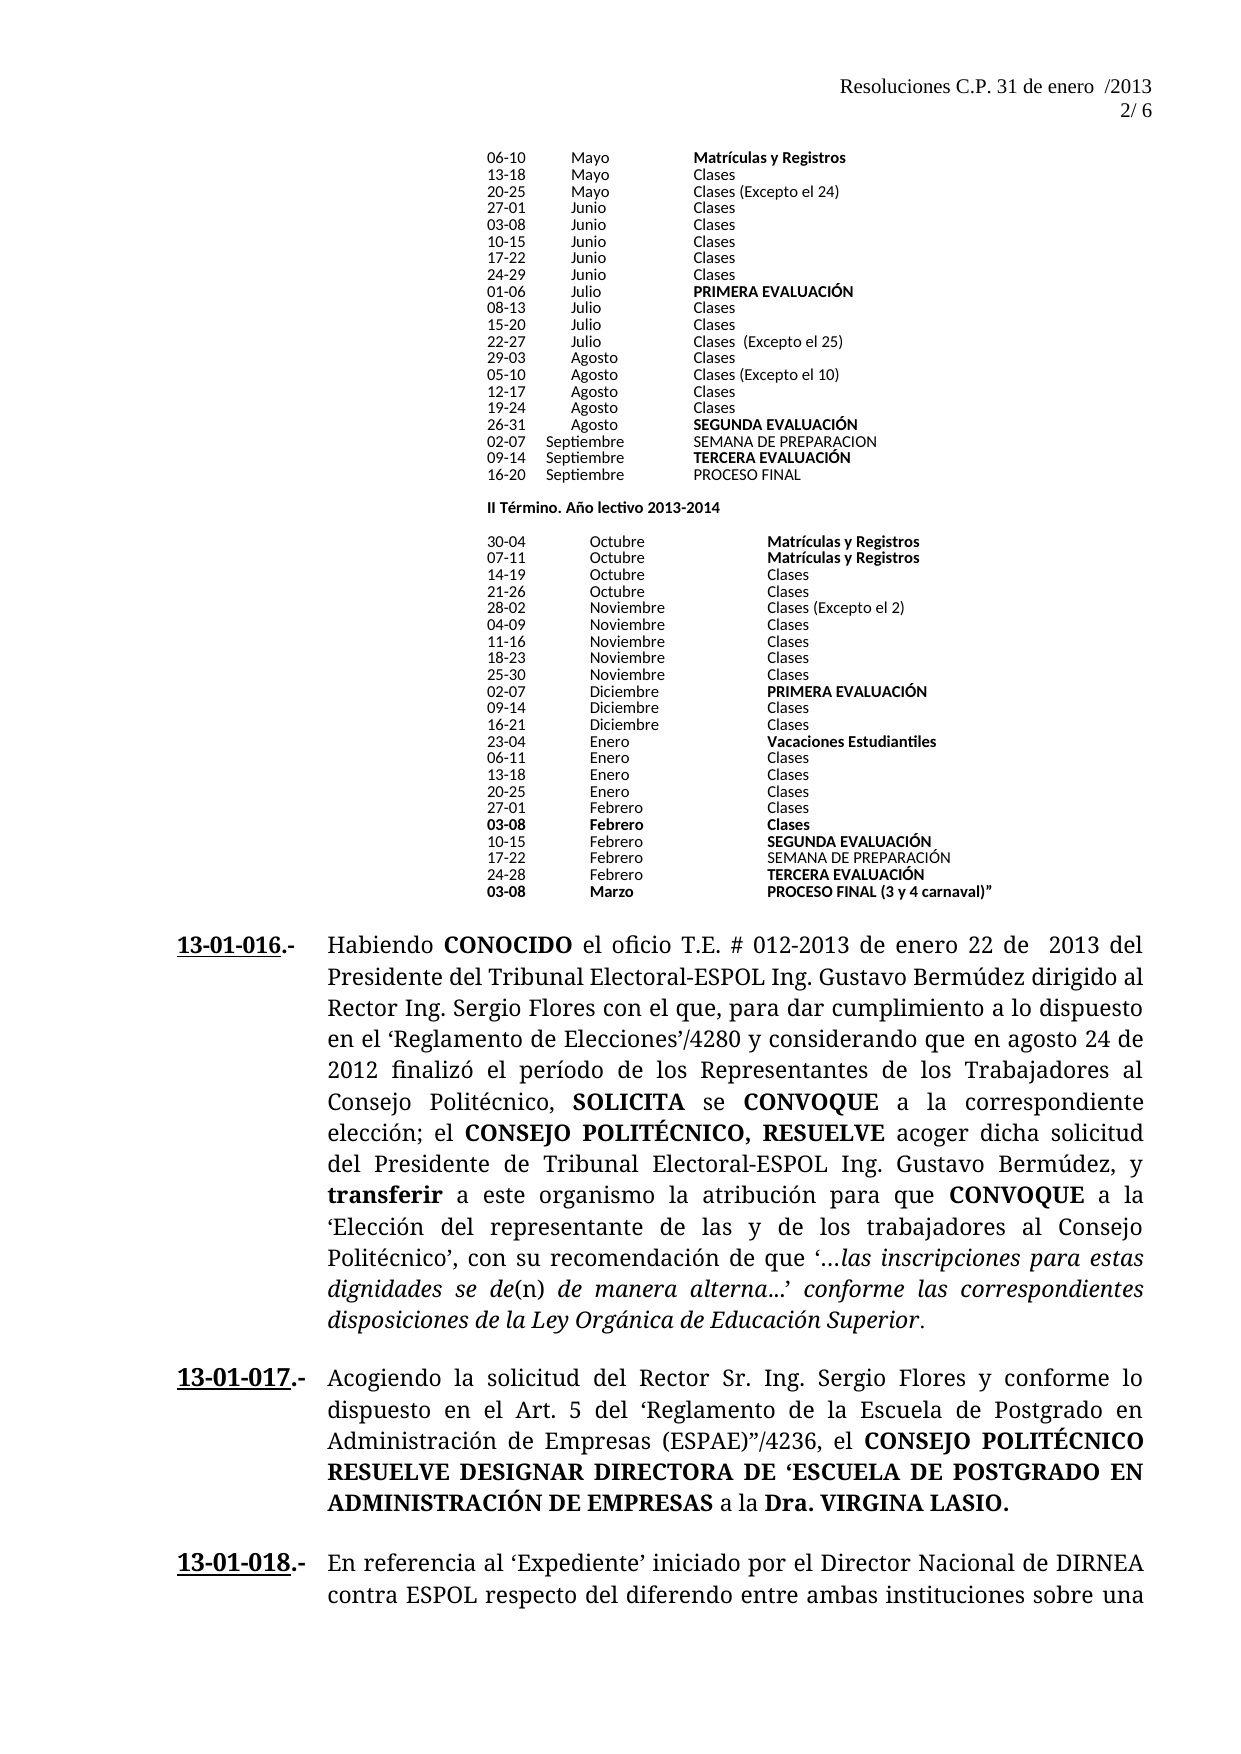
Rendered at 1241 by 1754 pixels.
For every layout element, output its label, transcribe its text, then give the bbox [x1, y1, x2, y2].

text 29-03 Agosto Clases 05-10 Agosto Clases (Excepto el 10) [487, 350, 1144, 384]
text 14-19 Octubre Clases 21-26 Octubre Clases 28-02 Noviembre Clases (Excepto el 2) [487, 567, 1174, 617]
text 24-28 Febrero TERCERA EVALUACIÓN [487, 867, 1174, 884]
text 27-01 Junio Clases 03-08 Junio Clases 10-15 Junio Clases 17-22 Junio Clases 24-29 Junio Clases 01-06 Julio PRIMERA EVALUACIÓN [487, 200, 1144, 300]
text 03-08 Febrero Clases [487, 817, 1174, 834]
text 06-11 Enero Clases 13-18 Enero Clases 20-25 Enero Clases 27-01 Febrero Clases [487, 750, 1174, 817]
text 30-04 Octubre Matrículas y Registros [487, 534, 1174, 550]
text 08-13 Julio Clases 15-20 Julio Clases 22-27 Julio Clases (Excepto el 25) [487, 300, 1144, 350]
text II Término. Año lectivo 2013-2014 [487, 500, 1233, 517]
text 04-09 Noviembre Clases 11-16 Noviembre Clases 18-23 Noviembre Clases 25-30 Noviembre Clases 02-07 Diciembre PRIMERA EVALUACIÓN [487, 617, 1174, 700]
text 07-11 Octubre Matrículas y Registros [487, 550, 1174, 567]
text 06-10 Mayo Matrículas y Registros [487, 150, 1144, 167]
text 10-15 Febrero SEGUNDA EVALUACIÓN [487, 834, 1174, 850]
text 09-14 Diciembre Clases [487, 700, 1174, 717]
text 16-20 Septiembre PROCESO FINAL [487, 467, 1144, 484]
text 17-22 Febrero SEMANA DE PREPARACIÓN [487, 850, 1174, 867]
text 03-08 Marzo PROCESO FINAL (3 y 4 carnaval)” [487, 884, 1174, 900]
text 02-07 Septiembre SEMANA DE PREPARACION 09-14 Septiembre TERCERA EVALUACIÓN [487, 434, 1144, 467]
text 16-21 Diciembre Clases 23-04 Enero Vacaciones Estudiantiles [487, 717, 1174, 750]
text 13-01-016.- Habiendo CONOCIDO el oficio T.E. # 012-2013 de enero 22 de 2013 del Presidente del Tribunal Electoral-ESPOL Ing. Gustavo Bermúdez dirigido al Rector Ing. Sergio Flores con el que, para dar cumplimiento a lo dispuesto en el ‘Reglamento de Elecciones’/4280 y considerando que en agosto 24 de 2012 finalizó el período de los Representantes de los Trabajadores al Consejo Politécnico, SOLICITA se CONVOQUE a la correspondiente elección; el CONSEJO POLITÉCNICO, RESUELVE acoger dicha solicitud del Presidente de Tribunal Electoral-ESPOL Ing. Gustavo Bermúdez, y transferir a este organismo la atribución para que CONVOQUE a la ‘Elección del representante de las y de los trabajadores al Consejo Politécnico’, con su recomendación de que ‘…las inscripciones para estas dignidades se de(n) de manera alterna...’ conforme las correspondientes disposiciones de la Ley Orgánica de Educación Superior. [177, 929, 1144, 1335]
text 12-17 Agosto Clases 19-24 Agosto Clases 26-31 Agosto SEGUNDA EVALUACIÓN [487, 384, 1144, 434]
text 13-01-017.- Acogiendo la solicitud del Rector Sr. Ing. Sergio Flores y conforme lo dispuesto en el Art. 5 del ‘Reglamento de la Escuela de Postgrado en Administración de Empresas (ESPAE)”/4236, el CONSEJO POLITÉCNICO RESUELVE DESIGNAR DIRECTORA DE ‘ESCUELA DE POSTGRADO EN ADMINISTRACIÓN DE EMPRESAS a la Dra. VIRGINA LASIO. [177, 1359, 1144, 1518]
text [177, 1545, 1144, 1610]
text 13-18 Mayo Clases 20-25 Mayo Clases (Excepto el 24) [487, 167, 1144, 200]
